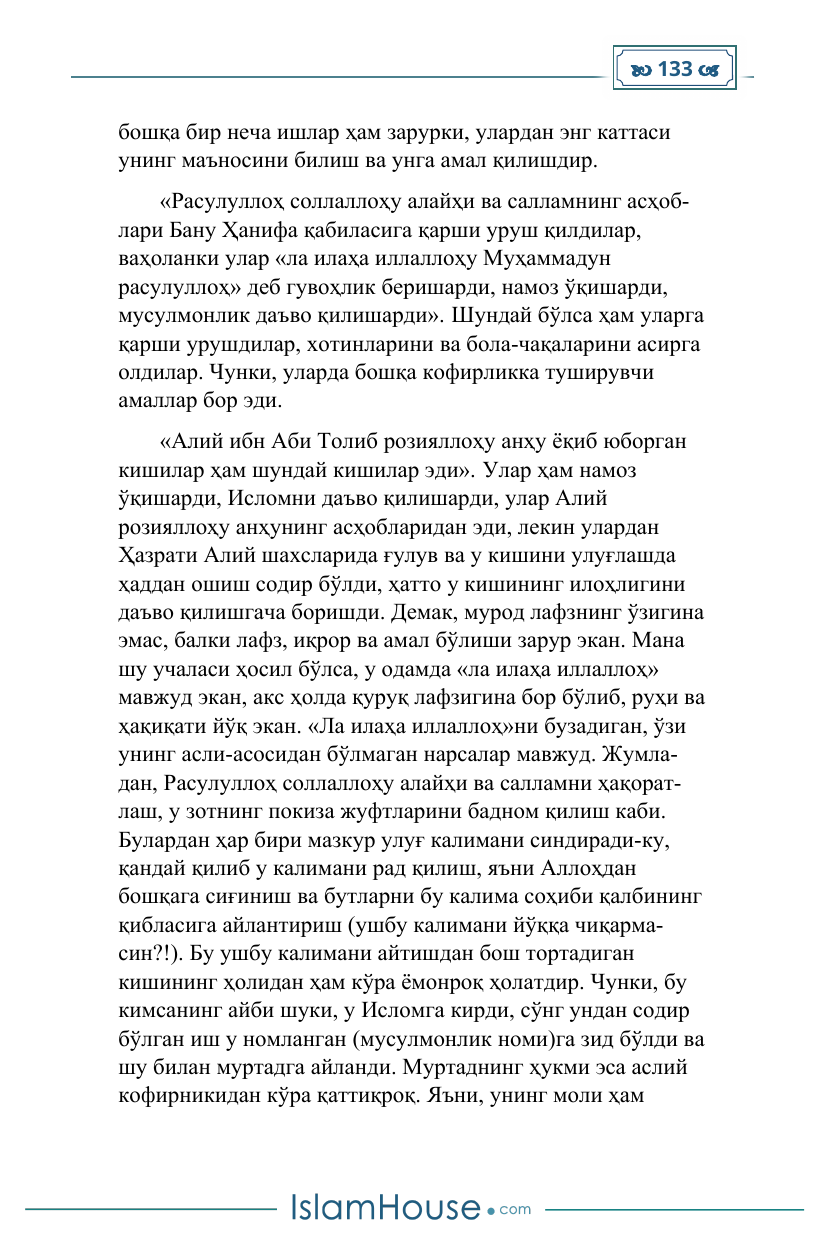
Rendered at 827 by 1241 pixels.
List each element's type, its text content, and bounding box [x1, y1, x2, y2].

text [118, 427, 709, 1108]
text «Расулуллоҳ соллаллоҳу алайҳи ва салламнинг асҳоб-лари Бану Ҳанифа қабиласига қарши уруш қилдилар, ваҳоланки улар «ла илаҳа иллаллоҳу Муҳаммадун расулуллоҳ» деб гувоҳлик беришарди, намоз ўқишарди, мусулмонлик даъво қилишарди». Шундай бўлса ҳам уларга қарши урушдилар, хотинларини ва бола-чақаларини асирга олдилар. Чунки, уларда бошқа кофирликка туширувчи амаллар бор эди. [118, 187, 709, 413]
picture [284, 1189, 805, 1226]
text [118, 118, 709, 173]
picture [18, 1188, 277, 1226]
